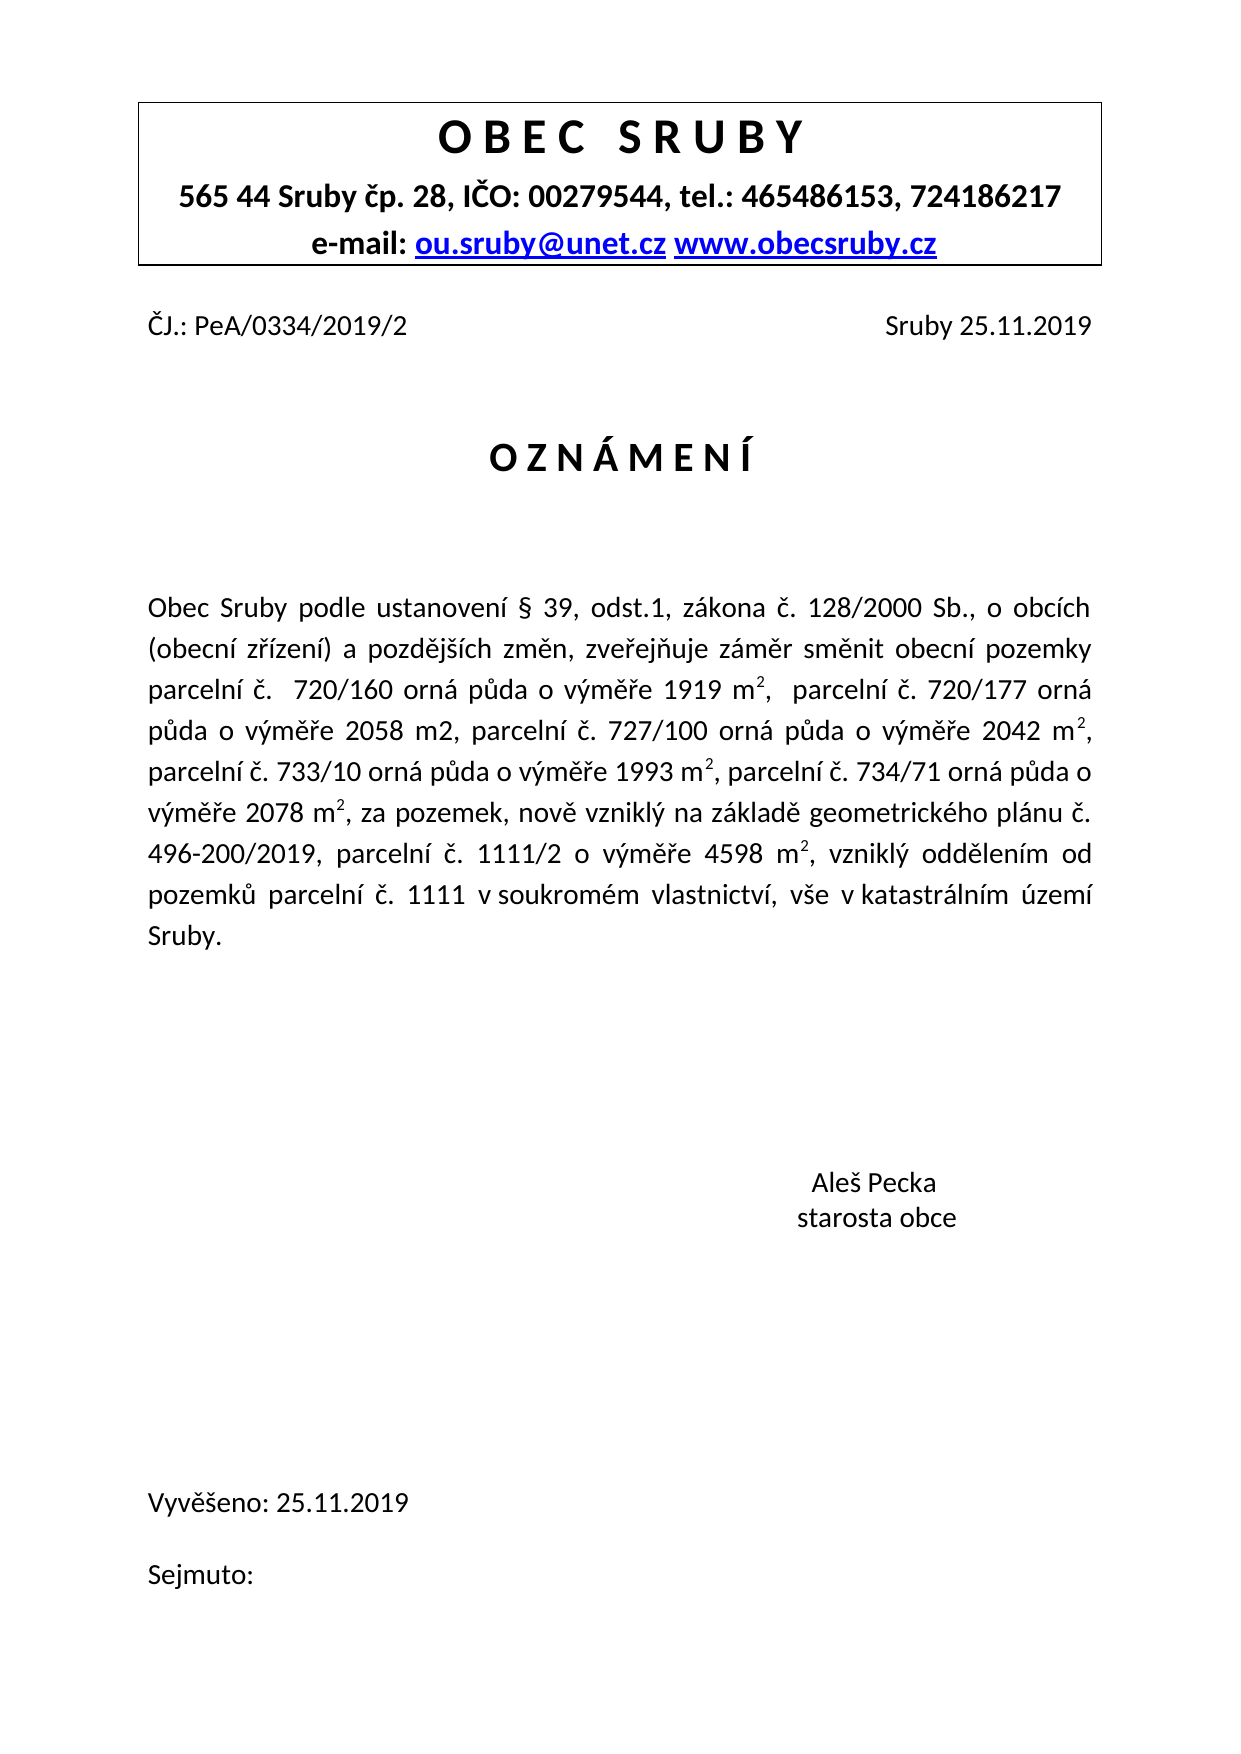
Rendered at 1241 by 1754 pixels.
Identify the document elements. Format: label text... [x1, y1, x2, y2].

text Aleš Pecka [148, 1164, 1093, 1199]
text ČJ.: PeA/0334/2019/2 Sruby 25.11.2019 [148, 307, 1093, 343]
text Sejmuto: [148, 1556, 1093, 1591]
text O B E C S R U B Y [139, 103, 1101, 166]
text e-mail: ou.sruby@unet.cz www.obecsruby.cz [139, 219, 1101, 264]
text O Z N Á M E N Í [148, 431, 1093, 482]
text 565 44 Sruby čp. 28, IČO: 00279544, tel.: 465486153, 724186217 [139, 172, 1101, 216]
text Vyvěšeno: 25.11.2019 [148, 1484, 1093, 1520]
text starosta obce [148, 1199, 1093, 1235]
text Obec Sruby podle ustanovení § 39, odst.1, zákona č. 128/2000 Sb., o obcích (obecní zřízení) a pozdějších změn, zveřejňuje záměr směnit obecní pozemky parcelní č. 720/160 orná půda o výměře 1919 m2, parcelní č. 720/177 orná půda o výměře 2058 m2, parcelní č. 727/100 orná půda o výměře 2042 m2, parcelní č. 733/10 orná půda o výměře 1993 m2, parcelní č. 734/71 orná půda o výměře 2078 m2, za pozemek, nově vzniklý na základě geometrického plánu č. 496-200/2019, parcelní č. 1111/2 o výměře 4598 m2, vzniklý oddělením od pozemků parcelní č. 1111 v soukromém vlastnictví, vše v katastrálním území Sruby. [148, 589, 1093, 952]
